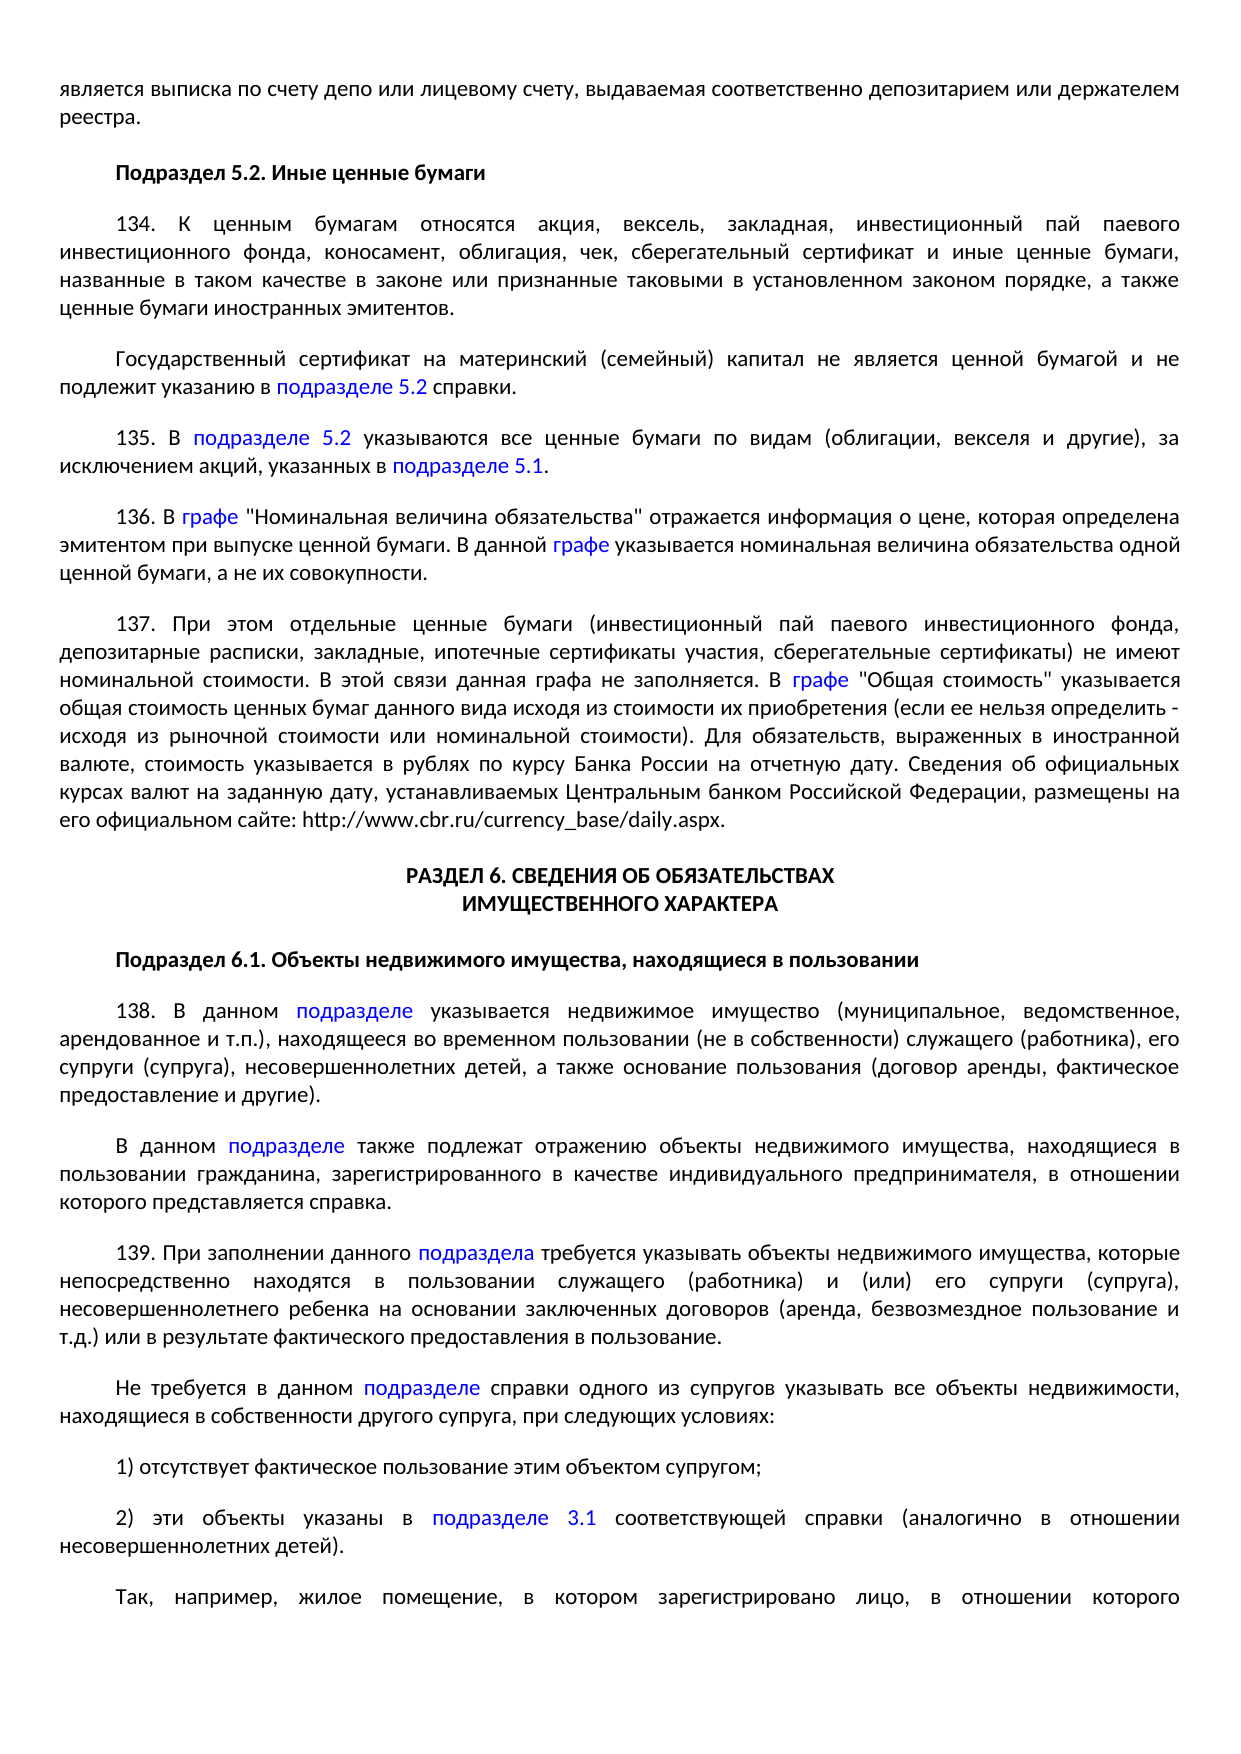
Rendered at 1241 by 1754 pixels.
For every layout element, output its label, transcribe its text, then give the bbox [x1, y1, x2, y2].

title Подраздел 6.1. Объекты недвижимого имущества, находящиеся в пользовании [59, 945, 1181, 973]
text 2) эти объекты указаны в подразделе 3.1 соответствующей справки (аналогично в отношении несовершеннолетних детей). [59, 1503, 1181, 1559]
text 134. К ценным бумагам относятся акция, вексель, закладная, инвестиционный пай паевого инвестиционного фонда, коносамент, облигация, чек, сберегательный сертификат и иные ценные бумаги, названные в таком качестве в законе или признанные таковыми в установленном законом порядке, а также ценные бумаги иностранных эмитентов. [59, 209, 1181, 321]
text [59, 1582, 1181, 1610]
text 136. В графе "Номинальная величина обязательства" отражается информация о цене, которая определена эмитентом при выпуске ценной бумаги. В данной графе указывается номинальная величина обязательства одной ценной бумаги, а не их совокупности. [59, 502, 1181, 586]
text Не требуется в данном подразделе справки одного из супругов указывать все объекты недвижимости, находящиеся в собственности другого супруга, при следующих условиях: [59, 1373, 1181, 1429]
text 139. При заполнении данного подраздела требуется указывать объекты недвижимого имущества, которые непосредственно находятся в пользовании служащего (работника) и (или) его супруги (супруга), несовершеннолетнего ребенка на основании заключенных договоров (аренда, безвозмездное пользование и т.д.) или в результате фактического предоставления в пользование. [59, 1238, 1181, 1350]
text 138. В данном подразделе указывается недвижимое имущество (муниципальное, ведомственное, арендованное и т.п.), находящееся во временном пользовании (не в собственности) служащего (работника), его супруги (супруга), несовершеннолетних детей, а также основание пользования (договор аренды, фактическое предоставление и другие). [59, 996, 1181, 1108]
title Подраздел 5.2. Иные ценные бумаги [59, 158, 1181, 186]
text 137. При этом отдельные ценные бумаги (инвестиционный пай паевого инвестиционного фонда, депозитарные расписки, закладные, ипотечные сертификаты участия, сберегательные сертификаты) не имеют номинальной стоимости. В этой связи данная графа не заполняется. В графе "Общая стоимость" указывается общая стоимость ценных бумаг данного вида исходя из стоимости их приобретения (если ее нельзя определить - исходя из рыночной стоимости или номинальной стоимости). Для обязательств, выраженных в иностранной валюте, стоимость указывается в рублях по курсу Банка России на отчетную дату. Сведения об официальных курсах валют на заданную дату, устанавливаемых Центральным банком Российской Федерации, размещены на его официальном сайте: http://www.cbr.ru/currency_base/daily.aspx. [59, 609, 1181, 833]
text 135. В подразделе 5.2 указываются все ценные бумаги по видам (облигации, векселя и другие), за исключением акций, указанных в подразделе 5.1. [59, 423, 1181, 479]
text Государственный сертификат на материнский (семейный) капитал не является ценной бумагой и не подлежит указанию в подразделе 5.2 справки. [59, 344, 1181, 400]
title ИМУЩЕСТВЕННОГО ХАРАКТЕРА [59, 889, 1181, 917]
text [59, 74, 1181, 130]
title РАЗДЕЛ 6. СВЕДЕНИЯ ОБ ОБЯЗАТЕЛЬСТВАХ [59, 861, 1181, 889]
text 1) отсутствует фактическое пользование этим объектом супругом; [59, 1452, 1181, 1480]
text В данном подразделе также подлежат отражению объекты недвижимого имущества, находящиеся в пользовании гражданина, зарегистрированного в качестве индивидуального предпринимателя, в отношении которого представляется справка. [59, 1131, 1181, 1215]
